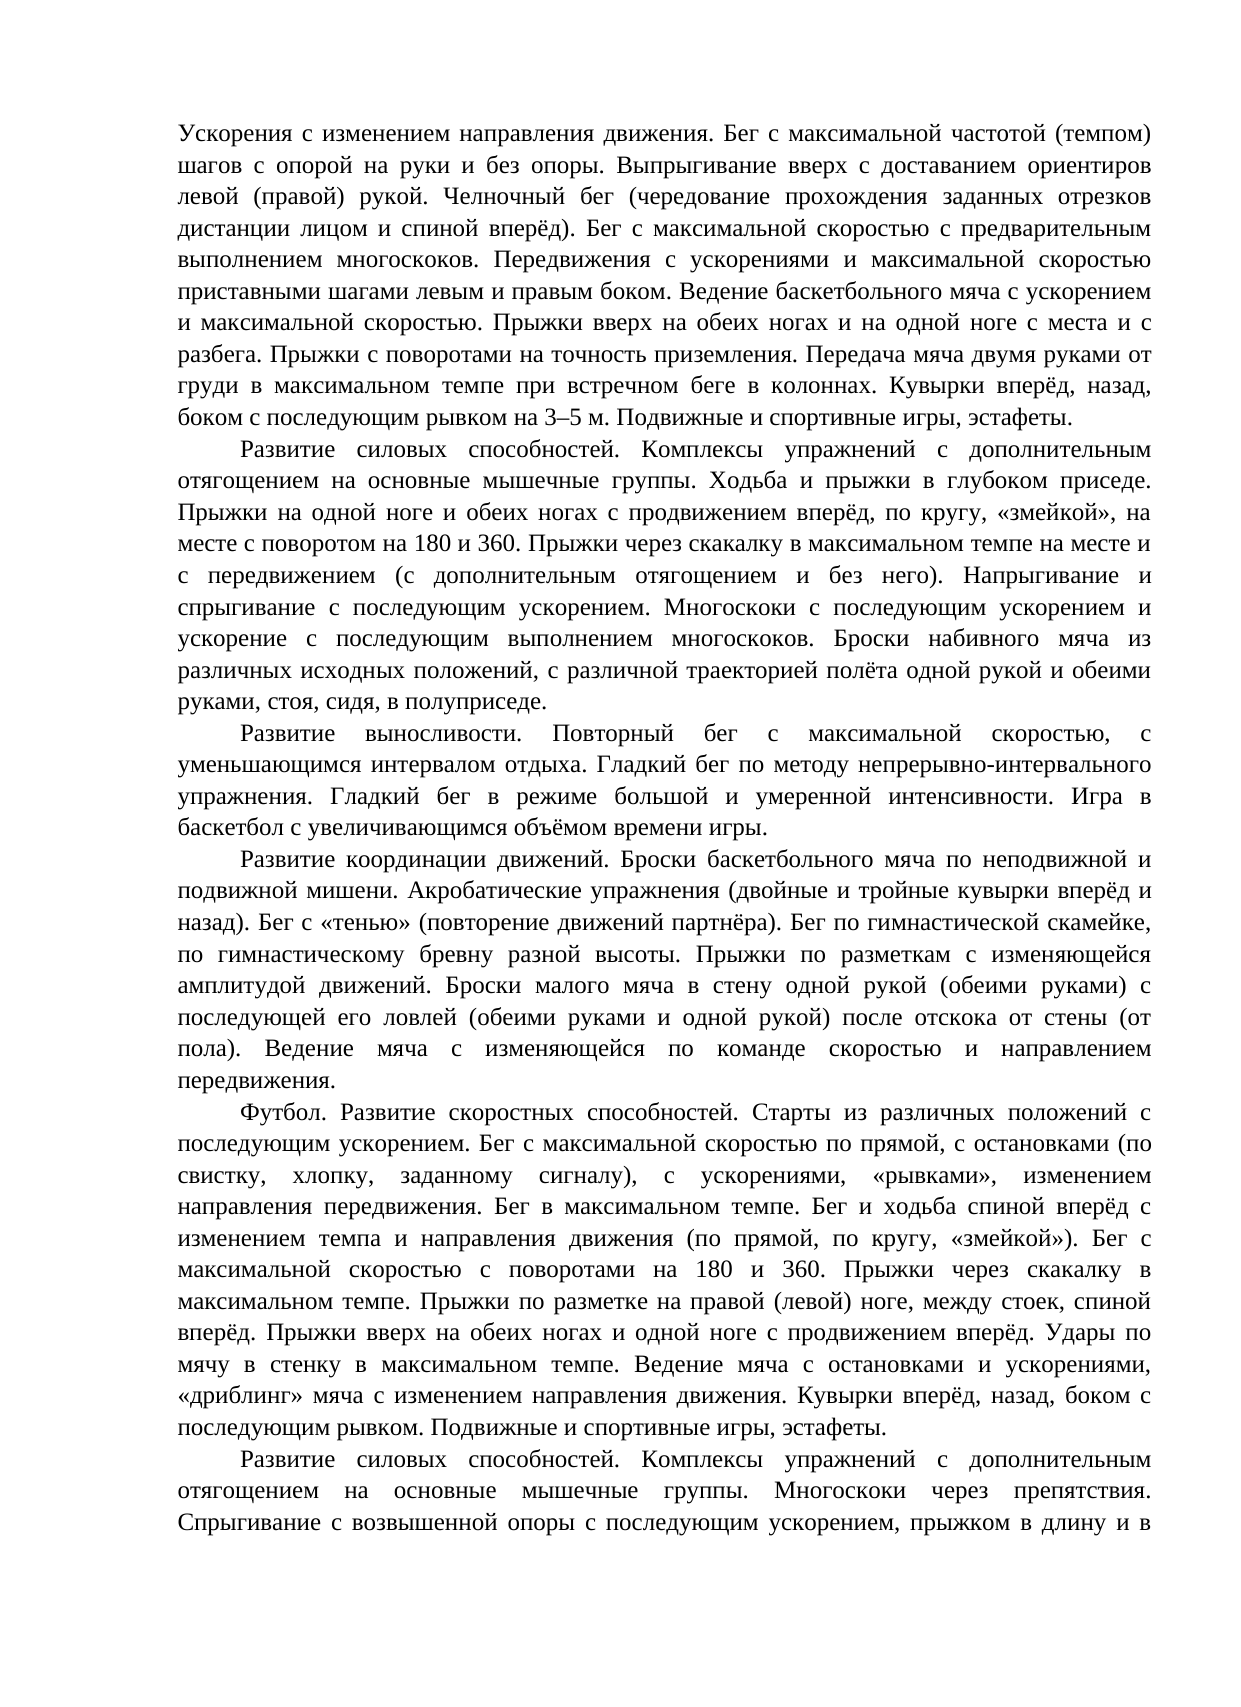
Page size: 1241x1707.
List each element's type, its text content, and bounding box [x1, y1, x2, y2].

text Футбол. Развитие скоростных способностей. Старты из различных положений с последующим ускорением. Бег с максимальной скоростью по прямой, с остановками (по свистку, хлопку, заданному сигналу), с ускорениями, «рывками», изменением направления передвижения. Бег в максимальном темпе. Бег и ходьба спиной вперёд с изменением темпа и направления движения (по прямой, по кругу, «змейкой»). Бег с максимальной скоростью с поворотами на 180 и 360. Прыжки через скакалку в максимальном темпе. Прыжки по разметке на правой (левой) ноге, между стоек, спиной вперёд. Прыжки вверх на обеих ногах и одной ноге с продвижением вперёд. Удары по мячу в стенку в максимальном темпе. Ведение мяча с остановками и ускорениями, «дриблинг» мяча с изменением направления движения. Кувырки вперёд, назад, боком с последующим рывком. Подвижные и спортивные игры, эстафеты. [177, 1097, 1152, 1441]
text Развитие силовых способностей. Комплексы упражнений с дополнительным отягощением на основные мышечные группы. Ходьба и прыжки в глубоком приседе. Прыжки на одной ноге и обеих ногах с продвижением вперёд, по кругу, «змейкой», на месте с поворотом на 180 и 360. Прыжки через скакалку в максимальном темпе на месте и с передвижением (с дополнительным отягощением и без него). Напрыгивание и спрыгивание с последующим ускорением. Многоскоки с последующим ускорением и ускорение с последующим выполнением многоскоков. Броски набивного мяча из различных исходных положений, с различной траекторией полёта одной рукой и обеими руками, стоя, сидя, в полуприседе. [177, 434, 1152, 715]
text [177, 1444, 1152, 1536]
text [177, 118, 1152, 431]
text Развитие координации движений. Броски баскетбольного мяча по неподвижной и подвижной мишени. Акробатические упражнения (двойные и тройные кувырки вперёд и назад). Бег с «тенью» (повторение движений партнёра). Бег по гимнастической скамейке, по гимнастическому бревну разной высоты. Прыжки по разметкам с изменяющейся амплитудой движений. Броски малого мяча в стену одной рукой (обеими руками) с последующей его ловлей (обеими руками и одной рукой) после отскока от стены (от пола). Ведение мяча с изменяющейся по команде скоростью и направлением передвижения. [177, 844, 1152, 1094]
text Развитие выносливости. Повторный бег с максимальной скоростью, с уменьшающимся интервалом отдыха. Гладкий бег по методу непрерывно-интервального упражнения. Гладкий бег в режиме большой и умеренной интенсивности. Игра в баскетбол с увеличивающимся объёмом времени игры. [177, 718, 1152, 841]
